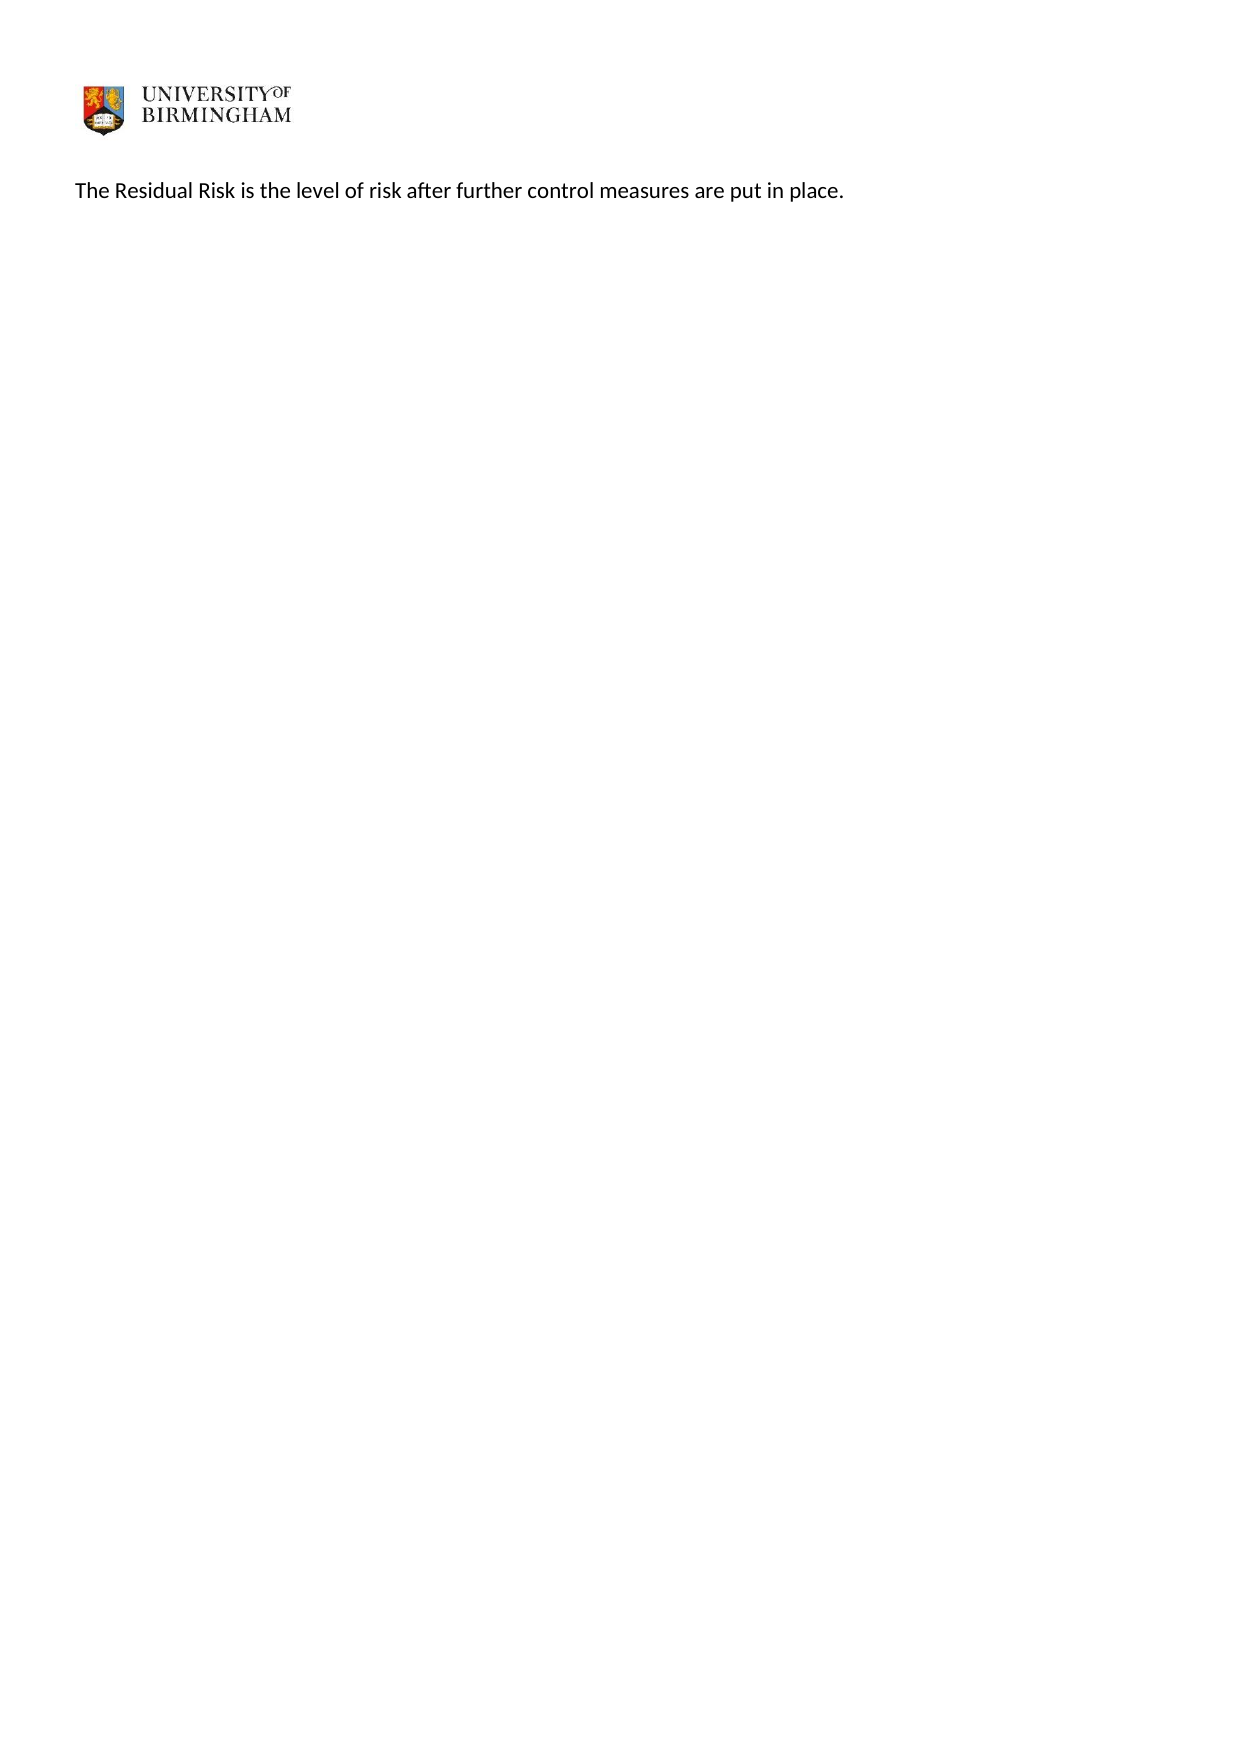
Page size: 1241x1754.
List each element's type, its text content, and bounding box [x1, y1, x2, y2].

text The Residual Risk is the level of risk after further control measures are put in place. [75, 176, 1165, 204]
picture [75, 73, 299, 149]
